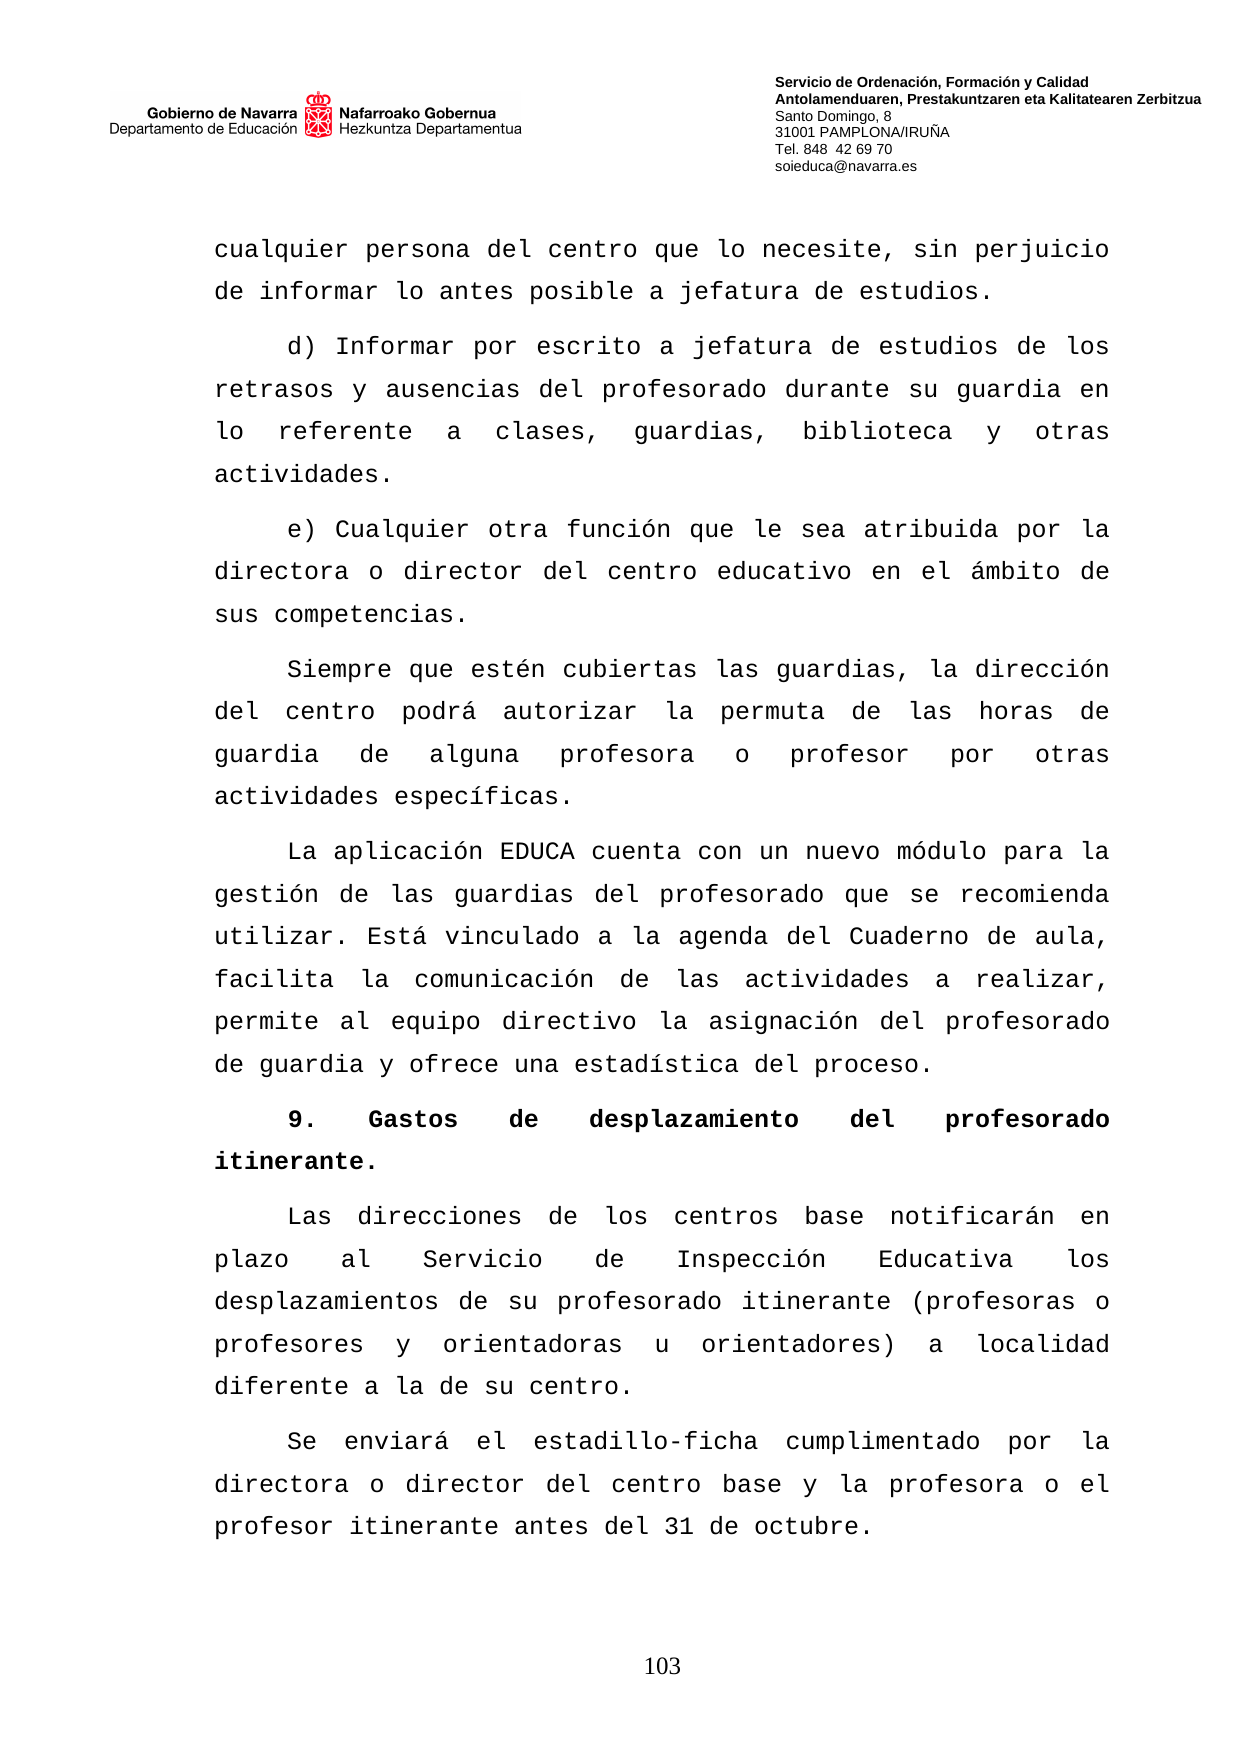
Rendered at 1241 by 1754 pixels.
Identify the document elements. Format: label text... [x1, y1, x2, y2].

text Siempre que estén cubiertas las guardias, la dirección del centro podrá autorizar la permuta de las horas de guardia de alguna profesora o profesor por otras actividades específicas. [214, 656, 1110, 812]
text Se enviará el estadillo-ficha cumplimentado por la directora o director del centro base y la profesora o el profesor itinerante antes del 31 de octubre. [214, 1429, 1110, 1542]
text 9. Gastos de desplazamiento del profesorado itinerante. [214, 1106, 1110, 1177]
text e) Cualquier otra función que le sea atribuida por la directora o director del centro educativo en el ámbito de sus competencias. [214, 516, 1110, 629]
text Las direcciones de los centros base notificarán en plazo al Servicio de Inspección Educativa los desplazamientos de su profesorado itinerante (profesoras o profesores y orientadoras u orientadores) a localidad diferente a la de su centro. [214, 1204, 1110, 1402]
picture [109, 91, 522, 138]
text d) Informar por escrito a jefatura de estudios de los retrasos y ausencias del profesorado durante su guardia en lo referente a clases, guardias, biblioteca y otras actividades. [214, 334, 1110, 489]
text La aplicación EDUCA cuenta con un nuevo módulo para la gestión de las guardias del profesorado que se recomienda utilizar. Está vinculado a la agenda del Cuaderno de aula, facilita la comunicación de las actividades a realizar, permite al equipo directivo la asignación del profesorado de guardia y ofrece una estadística del proceso. [214, 839, 1110, 1079]
